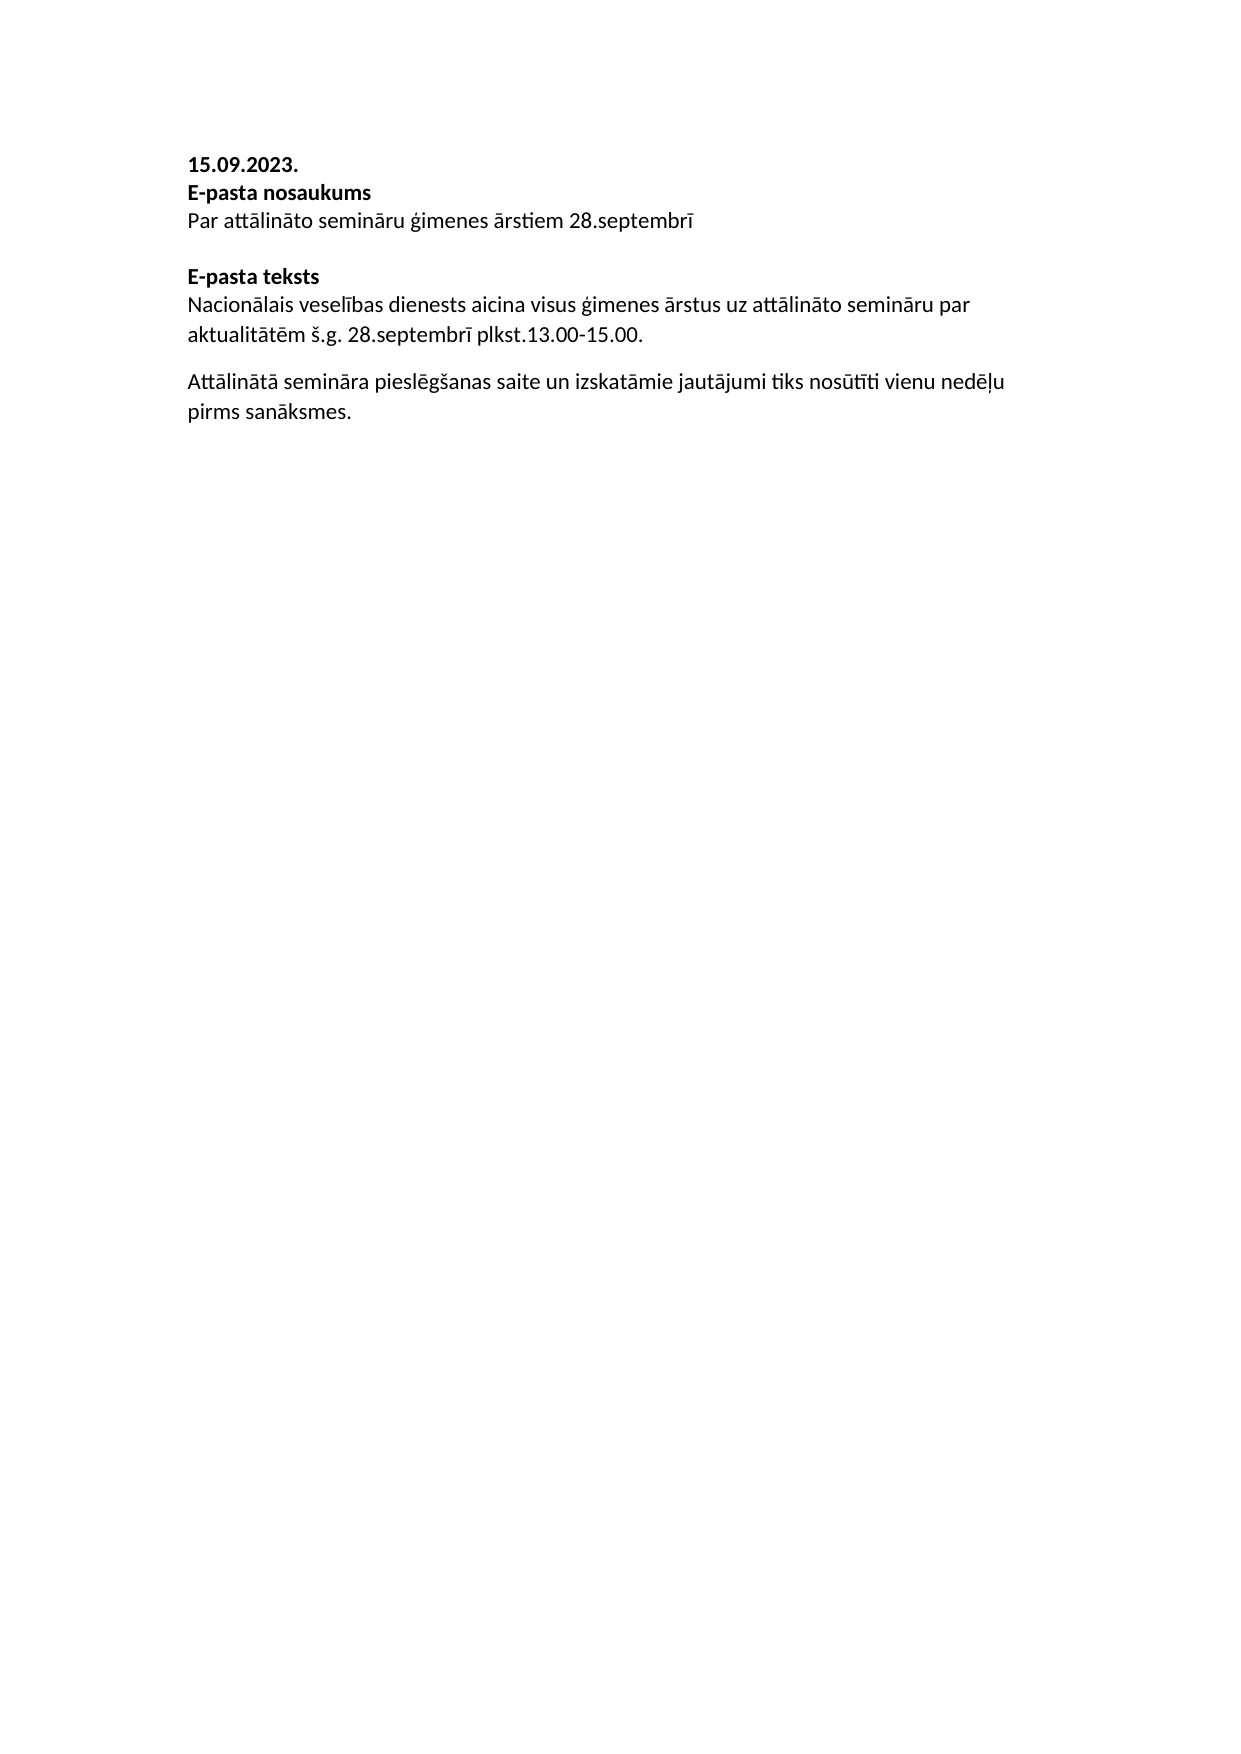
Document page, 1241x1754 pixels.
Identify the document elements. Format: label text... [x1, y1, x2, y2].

text 15.09.2023. [187, 150, 1053, 178]
text Par attālināto semināru ģimenes ārstiem 28.septembrī [187, 206, 1053, 234]
text Attālinātā semināra pieslēgšanas saite un izskatāmie jautājumi tiks nosūtīti vienu nedēļu pirms sanāksmes. [187, 367, 1053, 425]
text Nacionālais veselības dienests aicina visus ģimenes ārstus uz attālināto semināru par aktualitātēm š.g. 28.septembrī plkst.13.00-15.00. [187, 290, 1053, 348]
text E-pasta teksts [187, 262, 1053, 290]
text E-pasta nosaukums [187, 178, 1053, 206]
